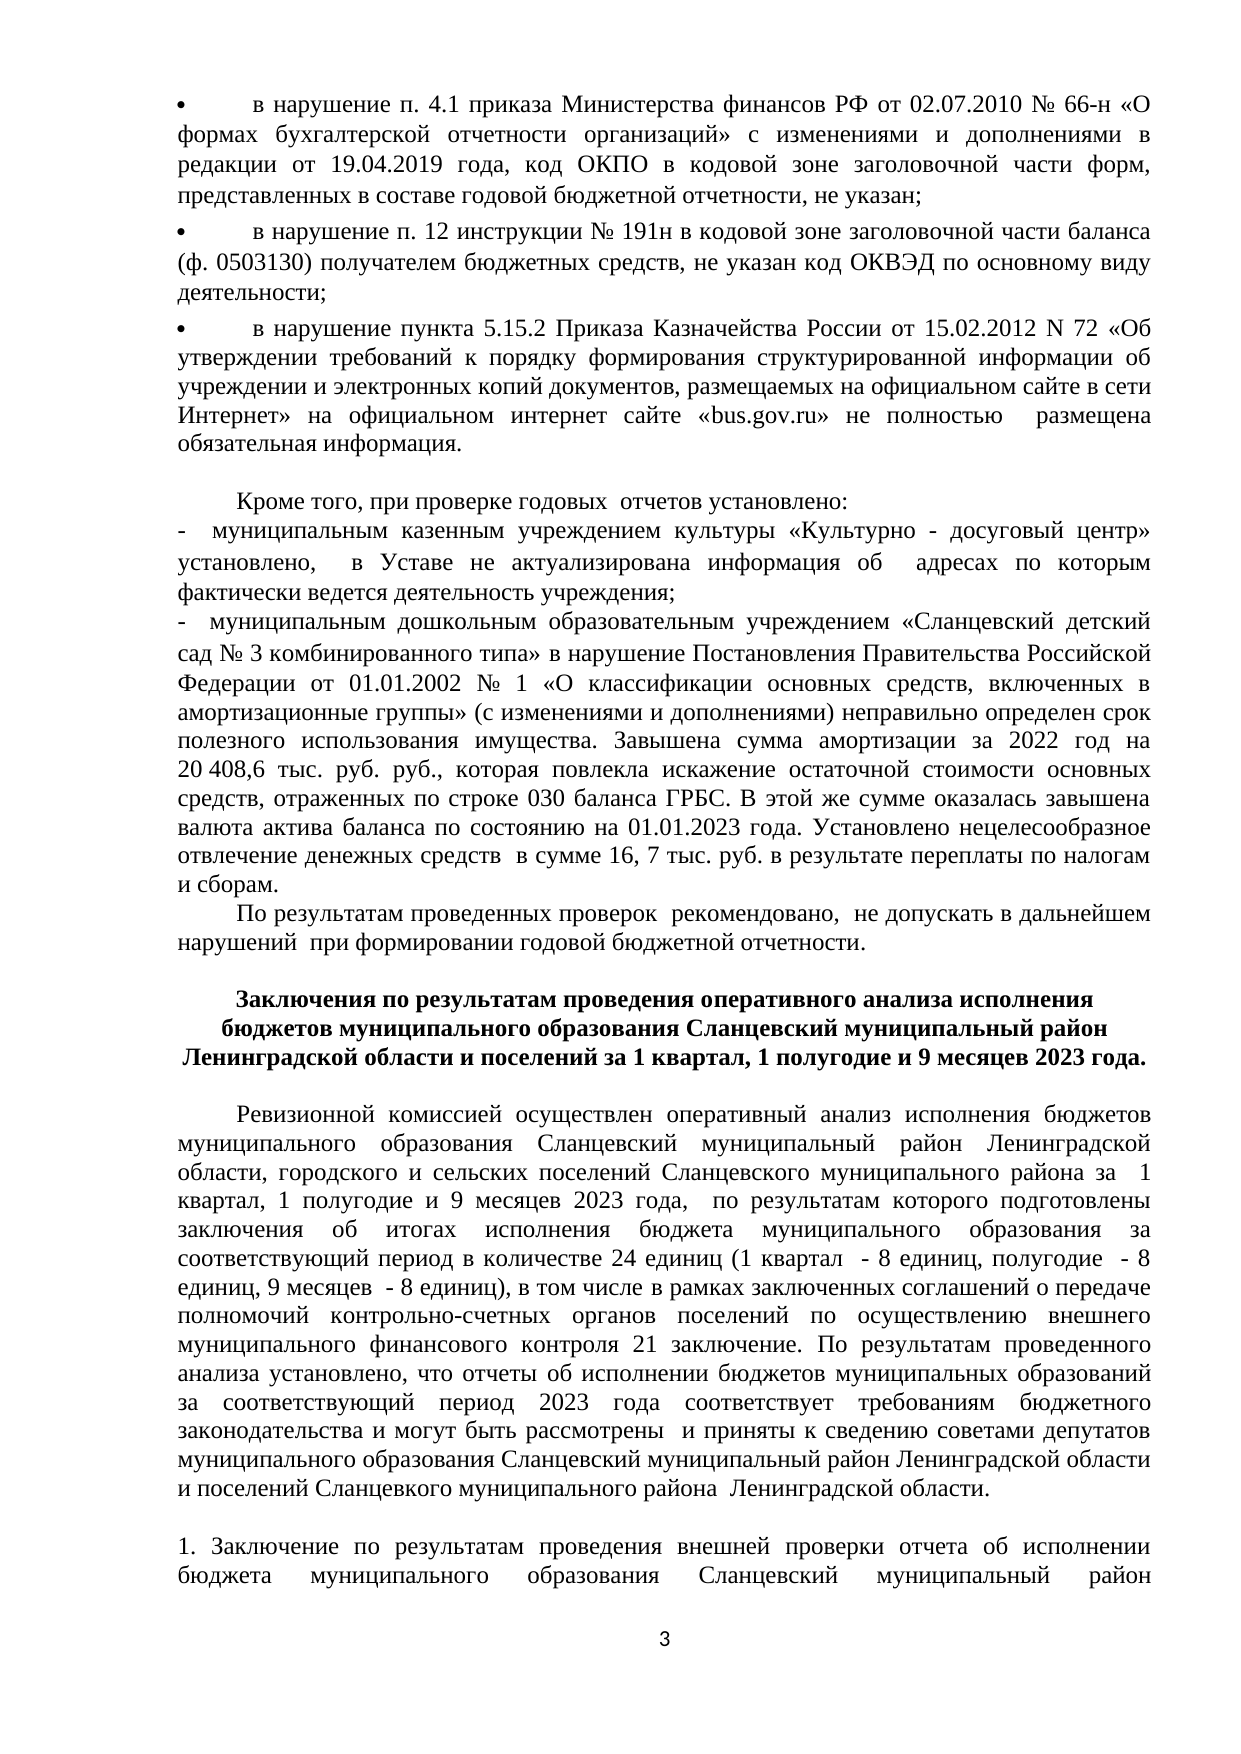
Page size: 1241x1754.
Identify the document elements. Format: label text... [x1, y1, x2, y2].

text Кроме того, при проверке годовых отчетов установлено: [177, 509, 1152, 538]
list в нарушение п. 12 инструкции № 191н в кодовой зоне заголовочной части баланса (ф. 0503130) получателем бюджетных средств, не указан код ОКВЭД по основному виду деятельности; [177, 239, 1152, 329]
text - муниципальным дошкольным образовательным учреждением «Сланцевский детский сад № 3 комбинированного типа» в нарушение Постановления Правительства Российской Федерации от 01.01.2002 № 1 «О классификации основных средств, включенных в амортизационные группы» (с изменениями и дополнениями) неправильно определен срок полезного использования имущества. Завышена сумма амортизации за 2022 год на 20 408,6 тыс. руб. руб., которая повлекла искажение остаточной стоимости основных средств, отраженных по строке 030 баланса ГРБС. В этой же сумме оказалась завышена валюта актива баланса по состоянию на 01.01.2023 года. Установлено нецелесообразное отвлечение денежных средств в сумме 16, 7 тыс. руб. в результате переплаты по налогам и сборам. [177, 629, 1152, 921]
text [177, 1554, 1152, 1612]
text По результатам проведенных проверок рекомендовано, не допускать в дальнейшем нарушений при формировании годовой бюджетной отчетности. [177, 921, 1152, 979]
text - муниципальным казенным учреждением культуры «Культурно - досуговый центр» установлено, в Уставе не актуализирована информация об адресах по которым фактически ведется деятельность учреждения; [177, 538, 1152, 629]
list в нарушение п. 4.1 приказа Министерства финансов РФ от 02.07.2010 № 66-н «О формах бухгалтерской отчетности организаций» с изменениями и дополнениями в редакции от 19.04.2019 года, код ОКПО в кодовой зоне заголовочной части форм, представленных в составе годовой бюджетной отчетности, не указан; [177, 89, 1152, 209]
text Ревизионной комиссией осуществлен оперативный анализ исполнения бюджетов муниципального образования Сланцевский муниципальный район Ленинградской области, городского и сельских поселений Сланцевского муниципального района за 1 квартал, 1 полугодие и 9 месяцев 2023 года, по результатам которого подготовлены заключения об итогах исполнения бюджета муниципального образования за соответствующий период в количестве 24 единиц (1 квартал - 8 единиц, полугодие - 8 единиц, 9 месяцев - 8 единиц), в том числе в рамках заключенных соглашений о передаче полномочий контрольно-счетных органов поселений по осуществлению внешнего муниципального финансового контроля 21 заключение. По результатам проведенного анализа установлено, что отчеты об исполнении бюджетов муниципальных образований за соответствующий период 2023 года соответствует требованиям бюджетного законодательства и могут быть рассмотрены и приняты к сведению советами депутатов муниципального образования Сланцевский муниципальный район Ленинградской области и поселений Сланцевкого муниципального района Ленинградской области. [177, 1122, 1152, 1525]
text Заключения по результатам проведения оперативного анализа исполнения бюджетов муниципального образования Сланцевский муниципальный район Ленинградской области и поселений за 1 квартал, 1 полугодие и 9 месяцев 2023 года. [177, 1007, 1152, 1094]
list в нарушение пункта 5.15.2 Приказа Казначейства России от 15.02.2012 N 72 «Об утверждении требований к порядку формирования структурированной информации об учреждении и электронных копий документов, размещаемых на официальном сайте в сети Интернет» на официальном интернет сайте «bus.gov.ru» не полностью размещена обязательная информация. [177, 337, 1152, 480]
